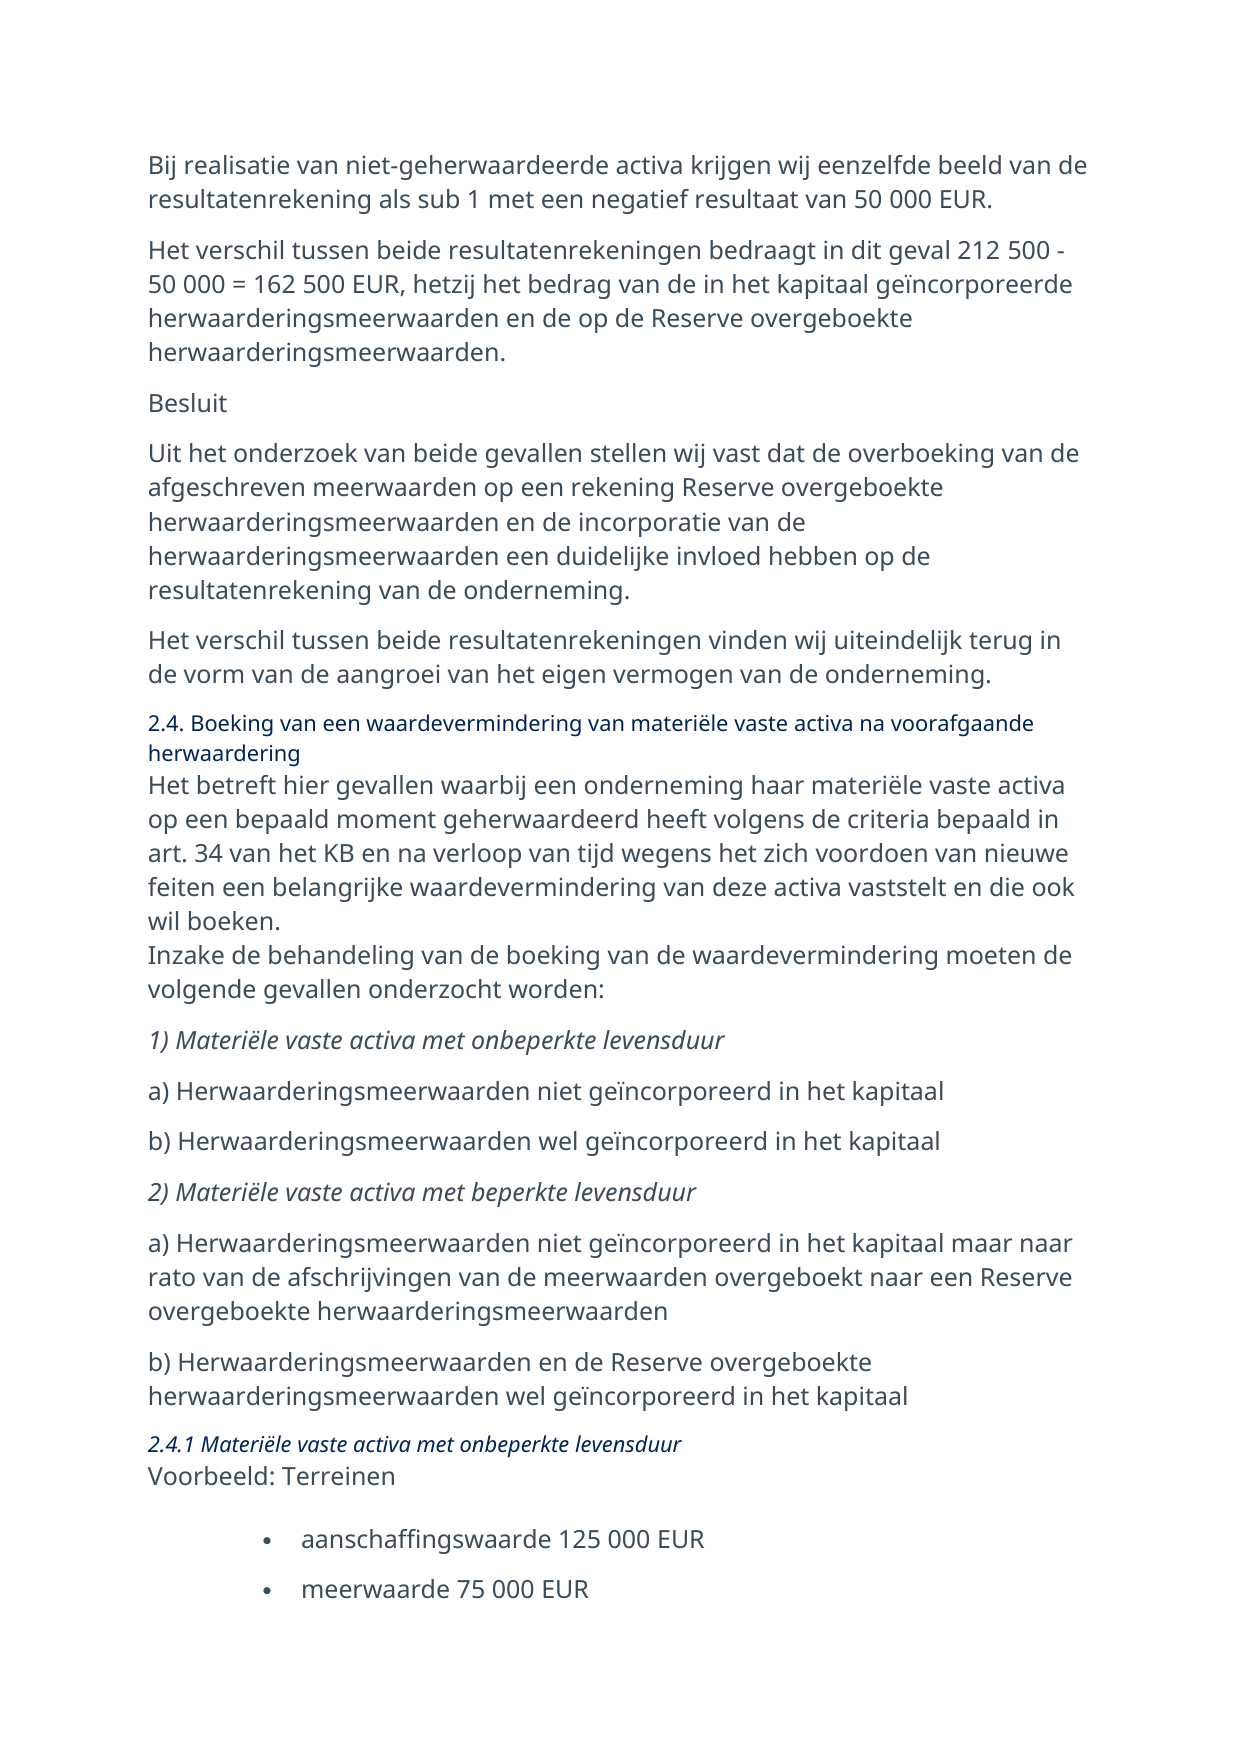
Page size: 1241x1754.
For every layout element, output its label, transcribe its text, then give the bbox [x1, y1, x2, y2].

list aanschaffingswaarde 125 000 EUR [263, 1522, 1093, 1556]
text Het betreft hier gevallen waarbij een onderneming haar materiële vaste activa op een bepaald moment geherwaardeerd heeft volgens de criteria bepaald in art. 34 van het KB en na verloop van tijd wegens het zich voordoen van nieuwe feiten een belangrijke waardevermindering van deze activa vaststelt en die ook wil boeken. [148, 767, 1093, 938]
text 1) Materiële vaste activa met onbeperkte levensduur [148, 1022, 1093, 1057]
text Voorbeeld: Terreinen [148, 1459, 1093, 1493]
text 2.4. Boeking van een waardevermindering van materiële vaste activa na voorafgaande herwaardering [148, 708, 1093, 767]
text Inzake de behandeling van de boeking van de waardevermindering moeten de volgende gevallen onderzocht worden: [148, 938, 1093, 1006]
text b) Herwaarderingsmeerwaarden wel geïncorporeerd in het kapitaal [148, 1124, 1093, 1158]
text a) Herwaarderingsmeerwaarden niet geïncorporeerd in het kapitaal [148, 1073, 1093, 1107]
text Bij realisatie van niet-geherwaardeerde activa krijgen wij eenzelfde beeld van de resultatenrekening als sub 1 met een negatief resultaat van 50 000 EUR. [148, 148, 1093, 216]
text Het verschil tussen beide resultatenrekeningen vinden wij uiteindelijk terug in de vorm van de aangroei van het eigen vermogen van de onderneming. [148, 623, 1093, 691]
text a) Herwaarderingsmeerwaarden niet geïncorporeerd in het kapitaal maar naar rato van de afschrijvingen van de meerwaarden overgeboekt naar een Reserve overgeboekte herwaarderingsmeerwaarden [148, 1225, 1093, 1328]
text Uit het onderzoek van beide gevallen stellen wij vast dat de overboeking van de afgeschreven meerwaarden op een rekening Reserve overgeboekte herwaarderingsmeerwaarden en de incorporatie van de herwaarderingsmeerwaarden een duidelijke invloed hebben op de resultatenrekening van de onderneming. [148, 436, 1093, 606]
text Besluit [148, 385, 1093, 419]
text Het verschil tussen beide resultatenrekeningen bedraagt in dit geval 212 500 - 50 000 = 162 500 EUR, hetzij het bedrag van de in het kapitaal geïncorporeerde herwaarderingsmeerwaarden en de op de Reserve overgeboekte herwaarderingsmeerwaarden. [148, 232, 1093, 369]
text 2.4.1 Materiële vaste activa met onbeperkte levensduur [148, 1429, 1093, 1459]
text 2) Materiële vaste activa met beperkte levensduur [148, 1175, 1093, 1209]
list meerwaarde 75 000 EUR [263, 1572, 1093, 1606]
text b) Herwaarderingsmeerwaarden en de Reserve overgeboekte herwaarderingsmeerwaarden wel geïncorporeerd in het kapitaal [148, 1344, 1093, 1412]
